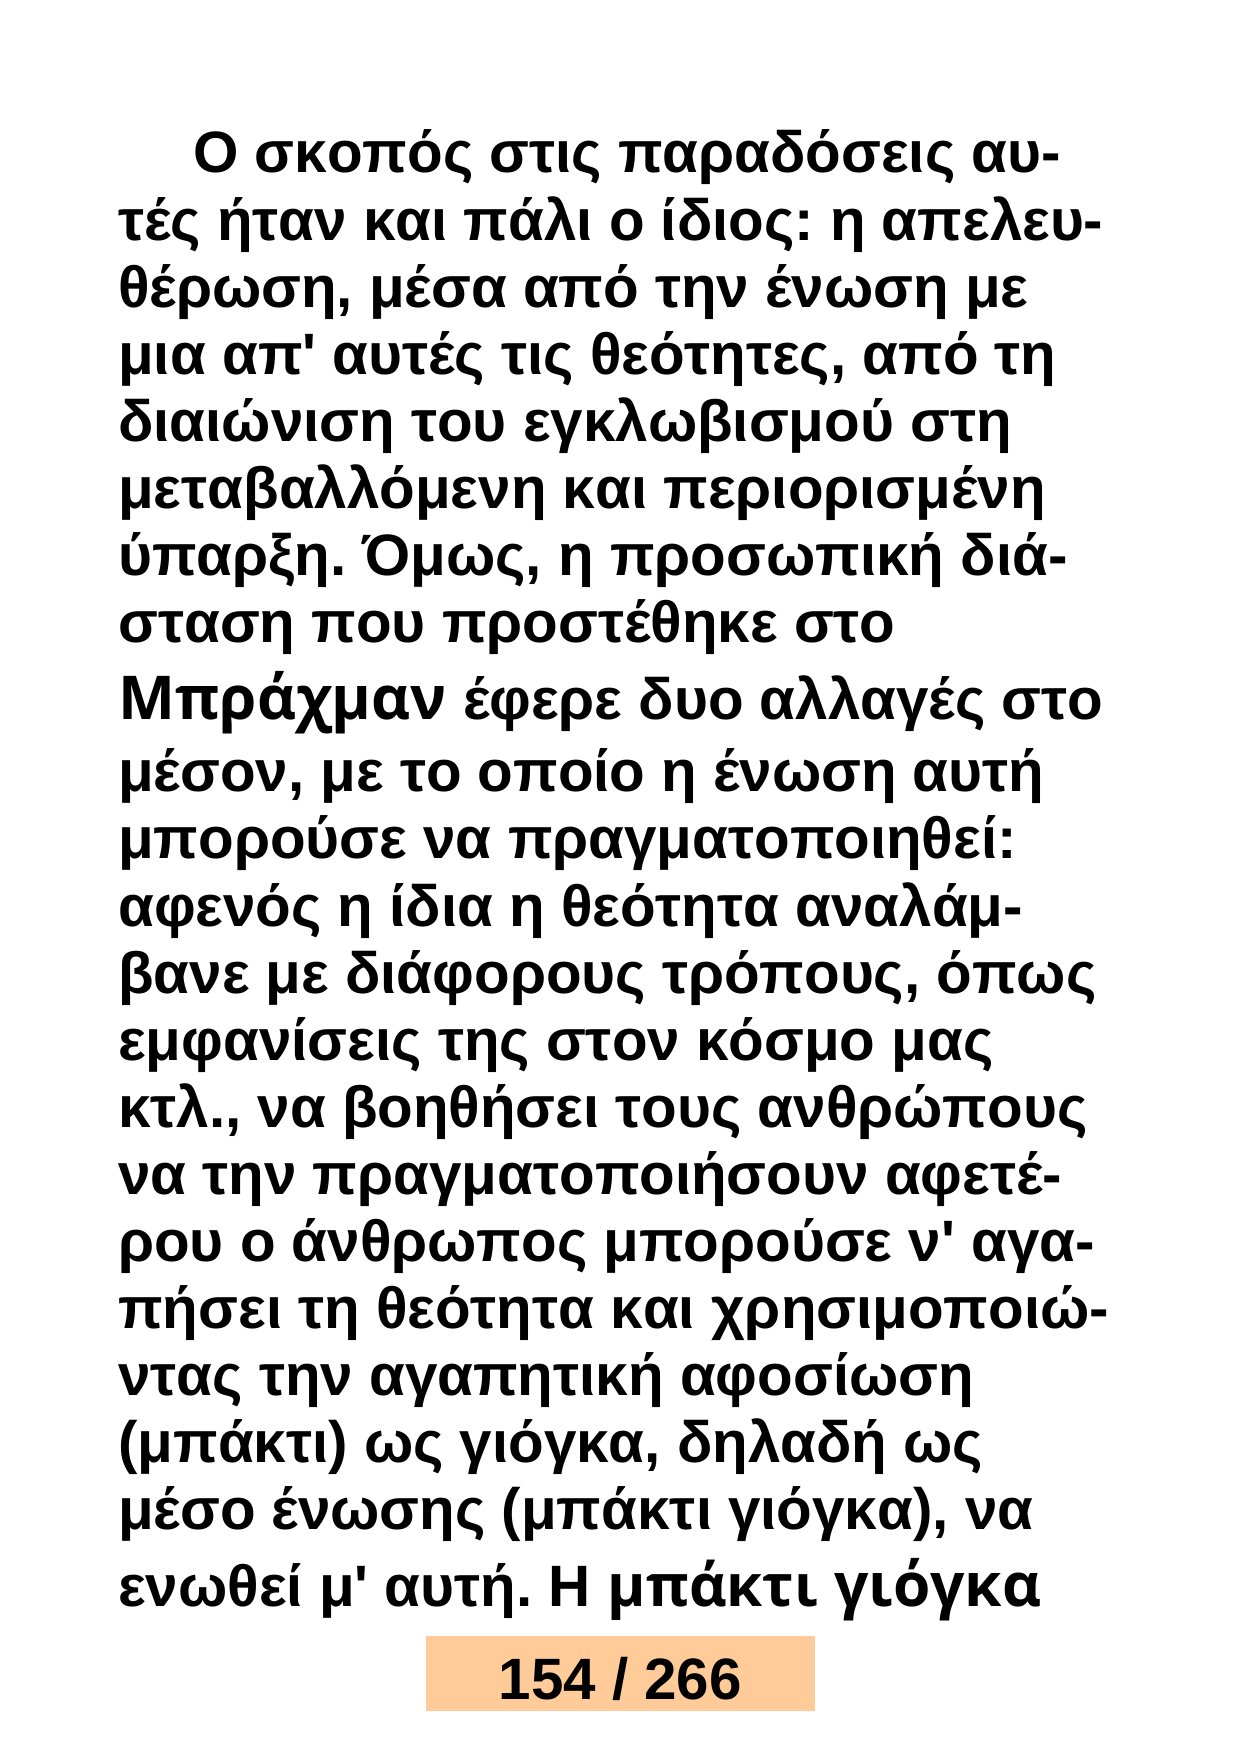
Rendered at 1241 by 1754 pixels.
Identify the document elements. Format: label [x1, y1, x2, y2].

text [118, 118, 1122, 1624]
